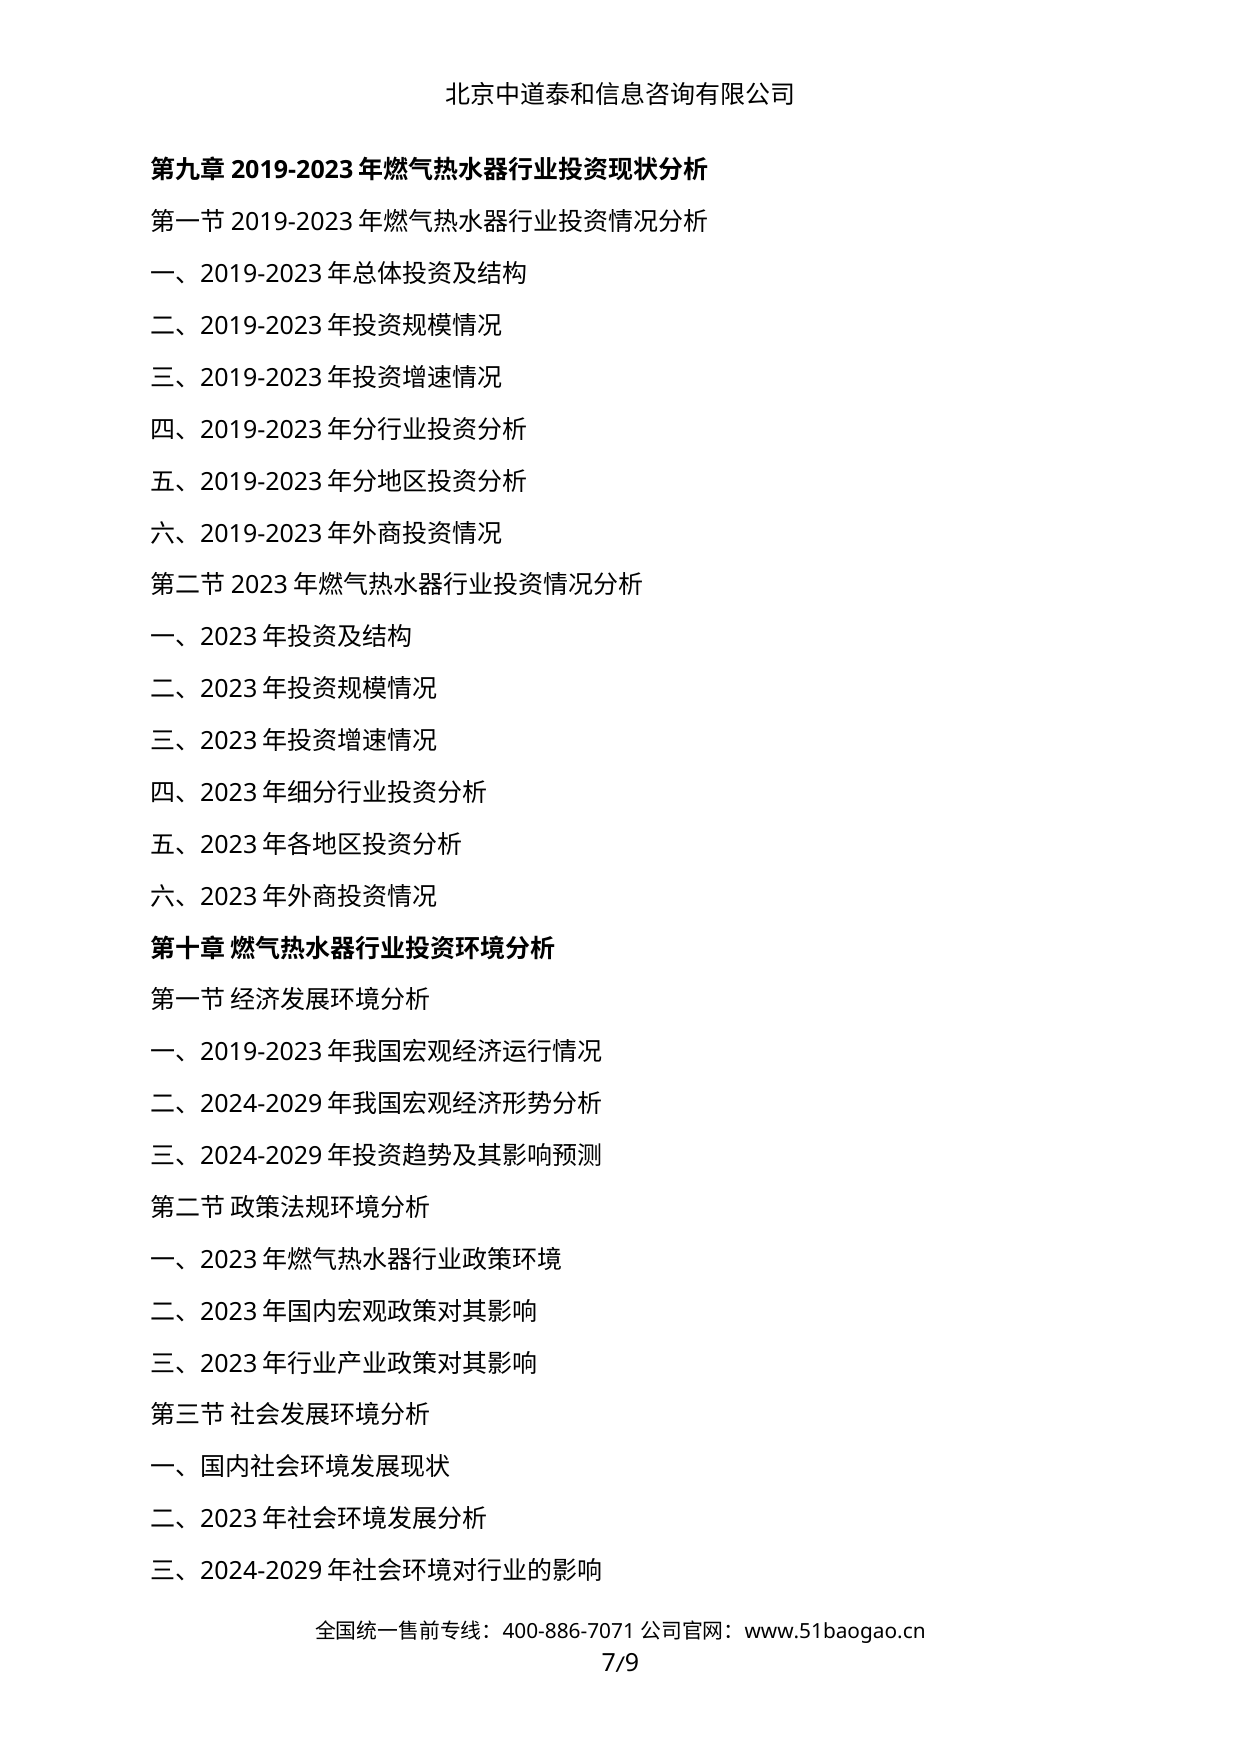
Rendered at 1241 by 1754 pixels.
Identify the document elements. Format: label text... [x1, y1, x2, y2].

text 四、2019-2023年分行业投资分析 [150, 409, 1090, 446]
text 三、2024-2029年投资趋势及其影响预测 [150, 1136, 1090, 1172]
text 二、2024-2029年我国宏观经济形势分析 [150, 1084, 1090, 1120]
text 六、2023年外商投资情况 [150, 876, 1090, 912]
text 第十章 燃气热水器行业投资环境分析 [150, 928, 1090, 964]
text 第三节 社会发展环境分析 [150, 1395, 1090, 1431]
text 第二节 政策法规环境分析 [150, 1187, 1090, 1224]
text 第一节 经济发展环境分析 [150, 980, 1090, 1016]
text 二、2019-2023年投资规模情况 [150, 306, 1090, 342]
text 四、2023年细分行业投资分析 [150, 772, 1090, 809]
text 二、2023年社会环境发展分析 [150, 1499, 1090, 1535]
text 三、2023年行业产业政策对其影响 [150, 1343, 1090, 1379]
text 二、2023年国内宏观政策对其影响 [150, 1291, 1090, 1327]
text 一、国内社会环境发展现状 [150, 1447, 1090, 1483]
text 六、2019-2023年外商投资情况 [150, 513, 1090, 549]
text 三、2023年投资增速情况 [150, 721, 1090, 757]
text 一、2023年燃气热水器行业政策环境 [150, 1239, 1090, 1276]
text 一、2019-2023年我国宏观经济运行情况 [150, 1032, 1090, 1068]
text 第一节 2019-2023年燃气热水器行业投资情况分析 [150, 202, 1090, 238]
text 三、2024-2029年社会环境对行业的影响 [150, 1551, 1090, 1587]
text 三、2019-2023年投资增速情况 [150, 357, 1090, 394]
text 五、2023年各地区投资分析 [150, 824, 1090, 861]
text 五、2019-2023年分地区投资分析 [150, 461, 1090, 497]
text 第二节 2023年燃气热水器行业投资情况分析 [150, 565, 1090, 601]
text 一、2019-2023年总体投资及结构 [150, 254, 1090, 290]
text 第九章 2019-2023年燃气热水器行业投资现状分析 [150, 150, 1090, 186]
text 二、2023年投资规模情况 [150, 669, 1090, 705]
text 一、2023年投资及结构 [150, 617, 1090, 653]
